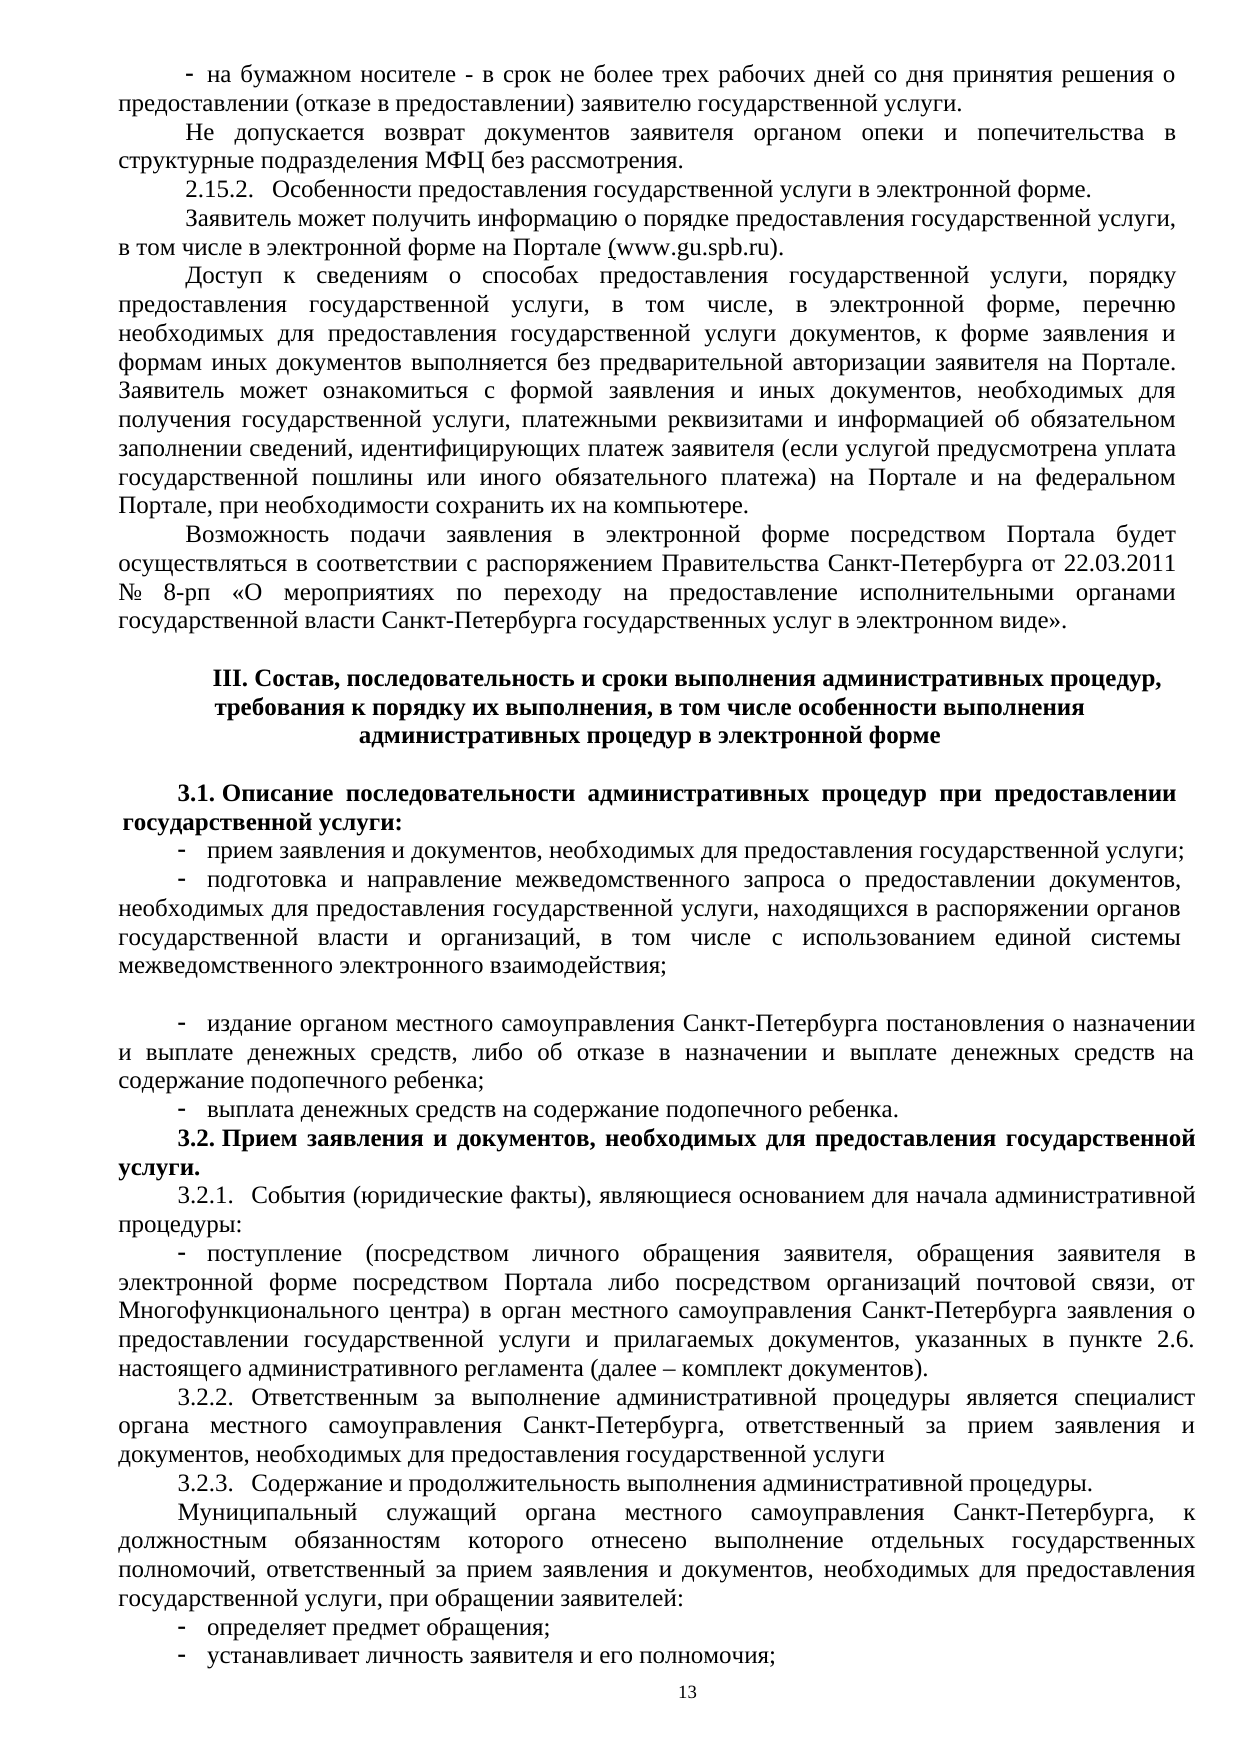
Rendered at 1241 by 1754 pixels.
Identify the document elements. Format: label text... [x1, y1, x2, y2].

list издание органом местного самоуправления Санкт-Петербурга постановления о назначении и выплате денежных средств, либо об отказе в назначении и выплате денежных средств на содержание подопечного ребенка; [118, 1008, 1196, 1094]
text Муниципальный служащий органа местного самоуправления Санкт-Петербурга, к должностным обязанностям которого отнесено выполнение отдельных государственных полномочий, ответственный за прием заявления и документов, необходимых для предоставления государственной услуги, при обращении заявителей: [118, 1497, 1196, 1612]
text III. Состав, последовательность и сроки выполнения административных процедур, требования к порядку их выполнения, в том числе особенности выполнения административных процедур в электронной форме [118, 663, 1181, 749]
list определяет предмет обращения; [118, 1612, 1196, 1640]
text 3.2.3. Содержание и продолжительность выполнения административной процедуры. [118, 1468, 1196, 1497]
text Не допускается возврат документов заявителя органом опеки и попечительства в структурные подразделения МФЦ без рассмотрения. [118, 117, 1177, 174]
list Особенности предоставления государственной услуги в электронной форме. [118, 174, 1177, 203]
text 3.2. Прием заявления и документов, необходимых для предоставления государственной услуги. [118, 1123, 1196, 1180]
list устанавливает личность заявителя и его полномочия; [118, 1640, 1196, 1669]
list прием заявления и документов, необходимых для предоставления государственной услуги; [118, 835, 1196, 864]
text Возможность подачи заявления в электронной форме посредством Портала будет осуществляться в соответствии с распоряжением Правительства Санкт-Петербурга от 22.03.2011 № 8-рп «О мероприятиях по переходу на предоставление исполнительными органами государственной власти Санкт-Петербурга государственных услуг в электронном виде». [118, 519, 1177, 634]
text 3.2.1. События (юридические факты), являющиеся основанием для начала административной процедуры: [118, 1180, 1196, 1238]
text Заявитель может получить информацию о порядке предоставления государственной услуги, в том числе в электронной форме на Портале (www.gu.spb.ru). [118, 203, 1177, 260]
text 3.1. Описание последовательности административных процедур при предоставлении государственной услуги: [122, 778, 1177, 835]
list подготовка и направление межведомственного запроса о предоставлении документов, необходимых для предоставления государственной услуги, находящихся в распоряжении органов государственной власти и организаций, в том числе с использованием единой системы межведомственного электронного взаимодействия; [118, 864, 1181, 979]
text 3.2.2. Ответственным за выполнение административной процедуры является специалист органа местного самоуправления Санкт-Петербурга, ответственный за прием заявления и документов, необходимых для предоставления государственной услуги [118, 1382, 1196, 1468]
list на бумажном носителе - в срок не более трех рабочих дней со дня принятия решения о предоставлении (отказе в предоставлении) заявителю государственной услуги. [118, 59, 1177, 117]
list выплата денежных средств на содержание подопечного ребенка. [118, 1094, 1196, 1123]
list поступление (посредством личного обращения заявителя, обращения заявителя в электронной форме посредством Портала либо посредством организаций почтовой связи, от Многофункционального центра) в орган местного самоуправления Санкт-Петербурга заявления о предоставлении государственной услуги и прилагаемых документов, указанных в пункте 2.6. настоящего административного регламента (далее – комплект документов). [118, 1238, 1196, 1382]
text Доступ к сведениям о способах предоставления государственной услуги, порядку предоставления государственной услуги, в том числе, в электронной форме, перечню необходимых для предоставления государственной услуги документов, к форме заявления и формам иных документов выполняется без предварительной авторизации заявителя на Портале. Заявитель может ознакомиться с формой заявления и иных документов, необходимых для получения государственной услуги, платежными реквизитами и информацией об обязательном заполнении сведений, идентифицирующих платеж заявителя (если услугой предусмотрена уплата государственной пошлины или иного обязательного платежа) на Портале и на федеральном Портале, при необходимости сохранить их на компьютере. [118, 260, 1177, 519]
